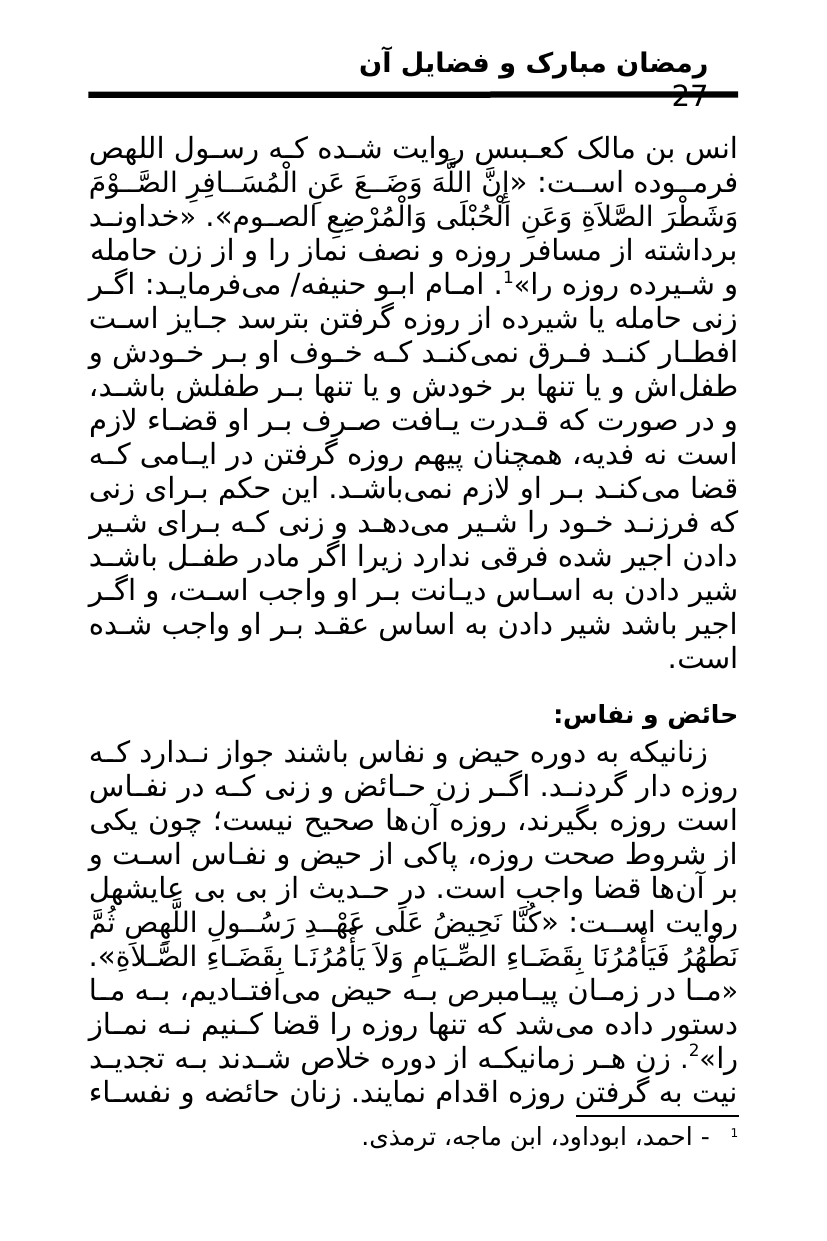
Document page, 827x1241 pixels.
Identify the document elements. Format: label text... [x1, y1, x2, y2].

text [89, 132, 738, 675]
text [89, 735, 738, 1109]
text حائض و نفاس: [89, 700, 738, 729]
